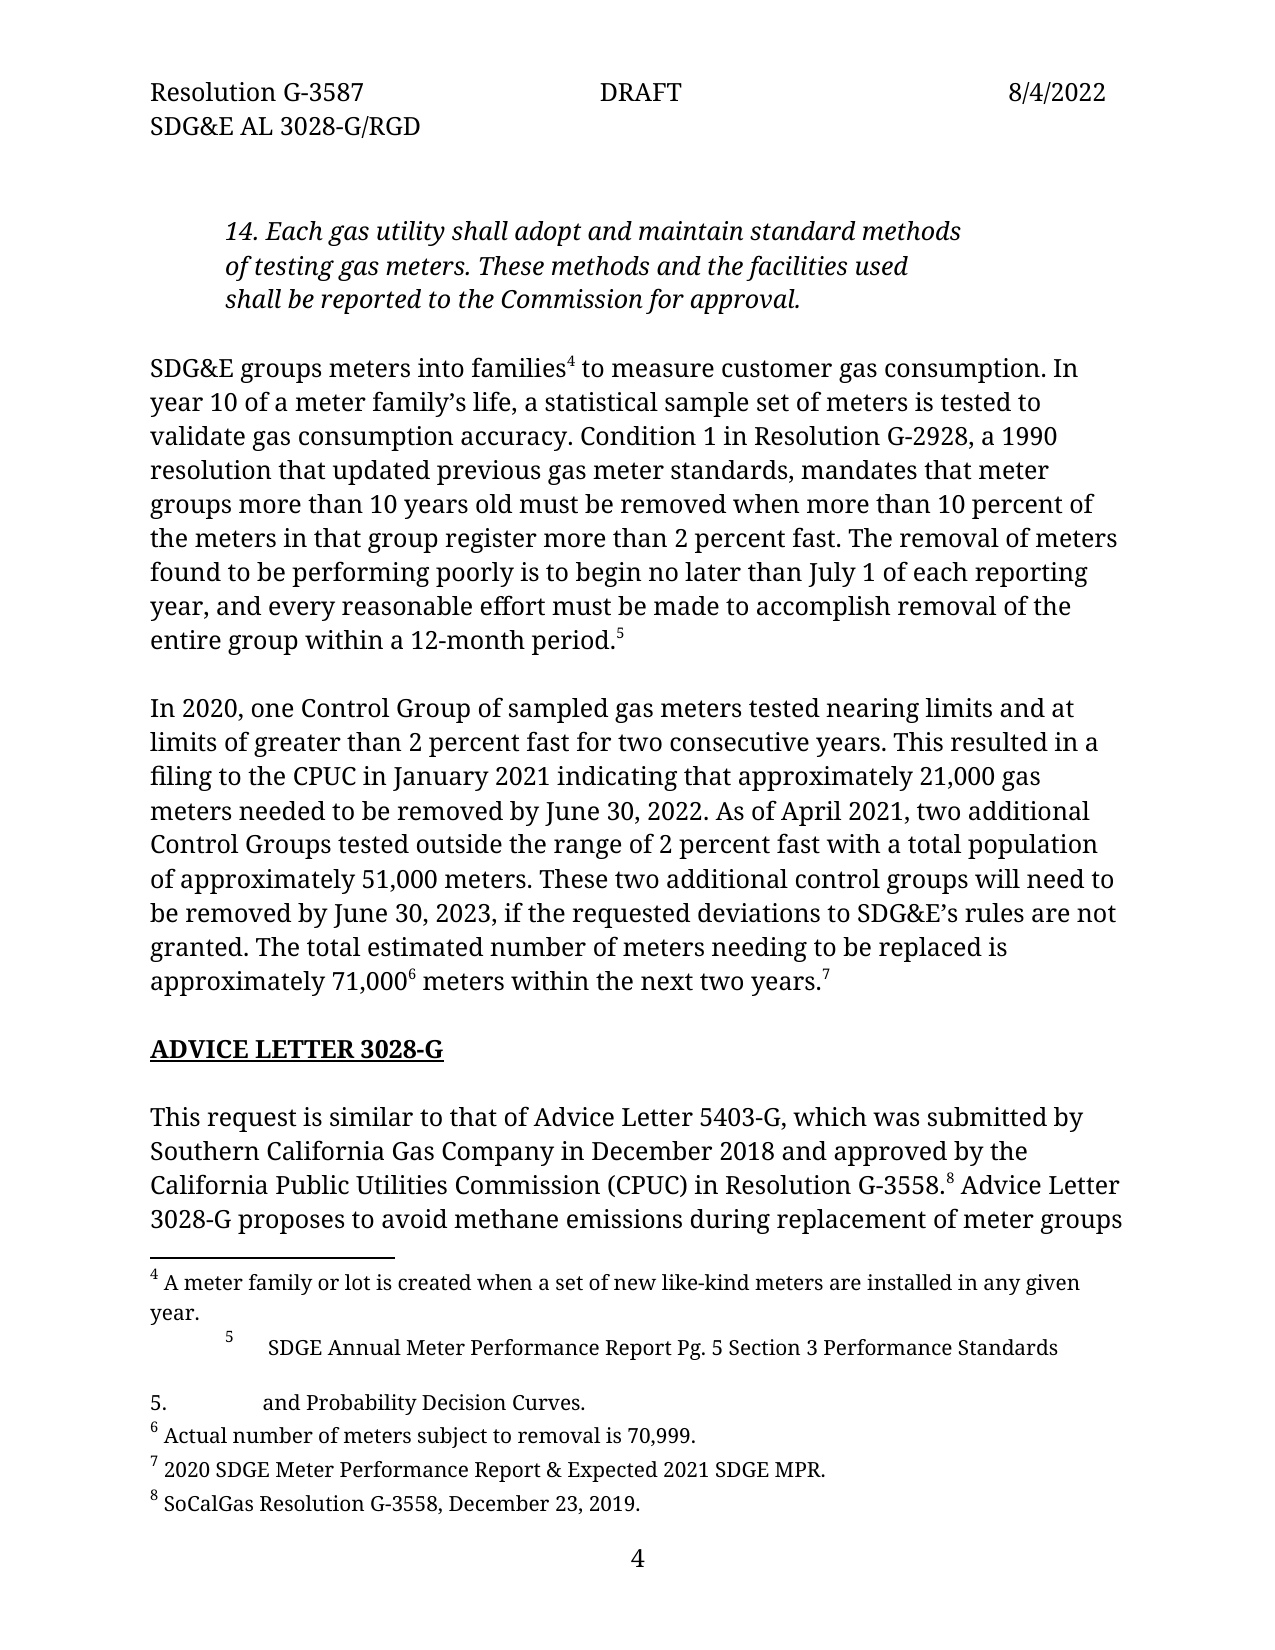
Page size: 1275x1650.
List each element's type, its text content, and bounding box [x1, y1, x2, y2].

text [150, 1100, 1125, 1236]
text SDG&E groups meters into families to measure customer gas consumption. In year 10 of a meter family’s life, a statistical sample set of meters is tested to validate gas consumption accuracy. Condition 1 in Resolution G-2928, a 1990 resolution that updated previous gas meter standards, mandates that meter groups more than 10 years old must be removed when more than 10 percent of the meters in that group register more than 2 percent fast. The removal of meters found to be performing poorly is to begin no later than July 1 of each reporting year, and every reasonable effort must be made to accomplish removal of the entire group within a 12-month period. [150, 350, 1125, 657]
text 14. Each gas utility shall adopt and maintain standard methods [150, 214, 1125, 248]
text In 2020, one Control Group of sampled gas meters tested nearing limits and at limits of greater than 2 percent fast for two consecutive years. This resulted in a filing to the CPUC in January 2021 indicating that approximately 21,000 gas meters needed to be removed by June 30, 2022. As of April 2021, two additional Control Groups tested outside the range of 2 percent fast with a total population of approximately 51,000 meters. These two additional control groups will need to be removed by June 30, 2023, if the requested deviations to SDG&E’s rules are not granted. The total estimated number of meters needing to be replaced is approximately 71,000 meters within the next two years. [150, 691, 1125, 997]
text of testing gas meters. These methods and the facilities used [150, 248, 1125, 282]
text ADVICE LETTER 3028-G [150, 1032, 1125, 1066]
text shall be reported to the Commission for approval. [150, 282, 1125, 316]
